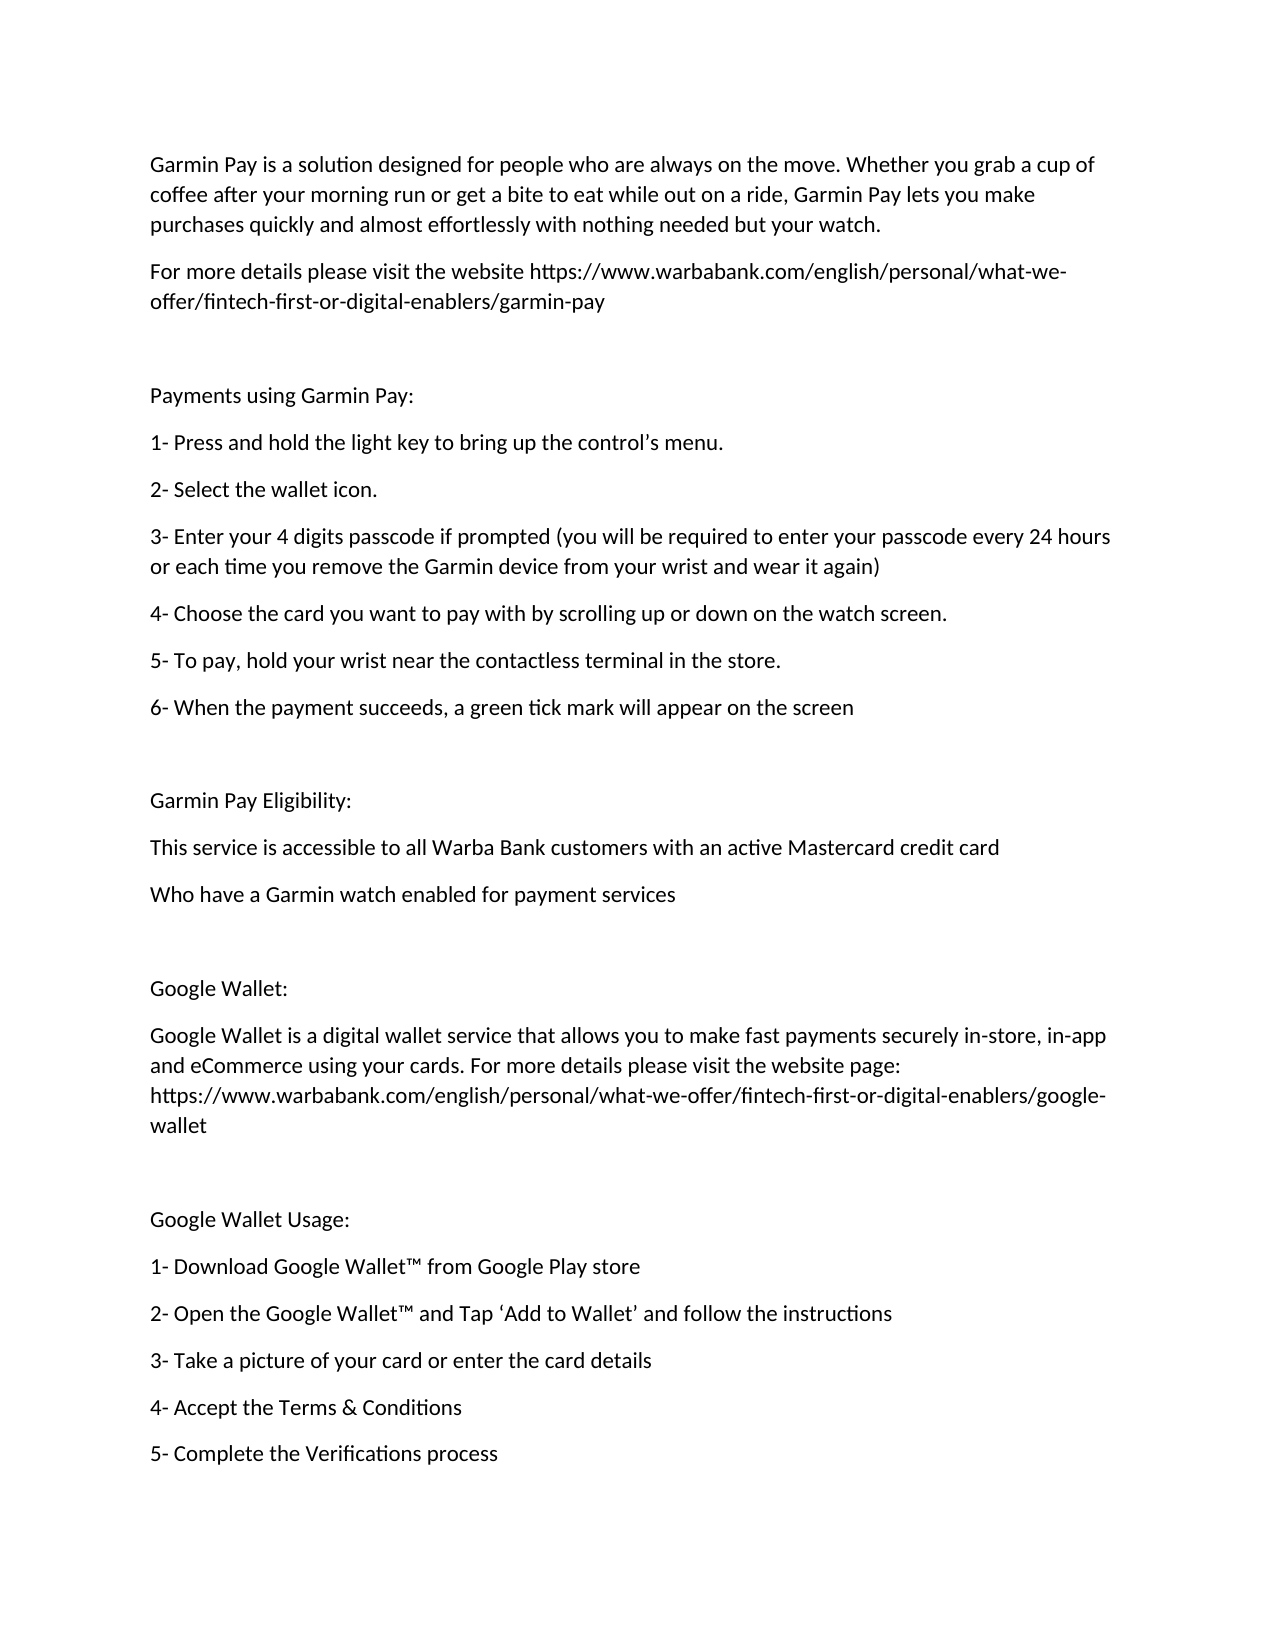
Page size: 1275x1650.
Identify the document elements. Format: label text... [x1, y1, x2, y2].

text Garmin Pay is a solution designed for people who are always on the move. Whether you grab a cup of coffee after your morning run or get a bite to eat while out on a ride, Garmin Pay lets you make purchases quickly and almost effortlessly with nothing needed but your watch. [150, 150, 1125, 238]
text 4- Choose the card you want to pay with by scrolling up or down on the watch screen. [150, 599, 1125, 627]
text Google Wallet: [150, 974, 1125, 1002]
text 3- Enter your 4 digits passcode if prompted (you will be required to enter your passcode every 24 hours or each time you remove the Garmin device from your wrist and wear it again) [150, 522, 1125, 580]
text 5- Complete the Verifications process [150, 1439, 1125, 1468]
text Garmin Pay Eligibility: [150, 786, 1125, 814]
text 2- Open the Google Wallet™ and Tap ‘Add to Wallet’ and follow the instructions [150, 1299, 1125, 1327]
text Google Wallet is a digital wallet service that allows you to make fast payments securely in-store, in-app and eCommerce using your cards. For more details please visit the website page: https://www.warbabank.com/english/personal/what-we-offer/fintech-first-or-digital-enablers/google-wallet [150, 1021, 1125, 1139]
text This service is accessible to all Warba Bank customers with an active Mastercard credit card [150, 833, 1125, 861]
text 3- Take a picture of your card or enter the card details [150, 1346, 1125, 1374]
text Payments using Garmin Pay: [150, 381, 1125, 409]
text For more details please visit the website https://www.warbabank.com/english/personal/what-we-offer/fintech-first-or-digital-enablers/garmin-pay [150, 257, 1125, 316]
text 6- When the payment succeeds, a green tick mark will appear on the screen [150, 693, 1125, 721]
text 5- To pay, hold your wrist near the contactless terminal in the store. [150, 646, 1125, 674]
text 1- Press and hold the light key to bring up the control’s menu. [150, 428, 1125, 456]
text 1- Download Google Wallet™ from Google Play store [150, 1252, 1125, 1280]
text 2- Select the wallet icon. [150, 475, 1125, 503]
text Google Wallet Usage: [150, 1205, 1125, 1233]
text Who have a Garmin watch enabled for payment services [150, 880, 1125, 908]
text 4- Accept the Terms & Conditions [150, 1393, 1125, 1421]
